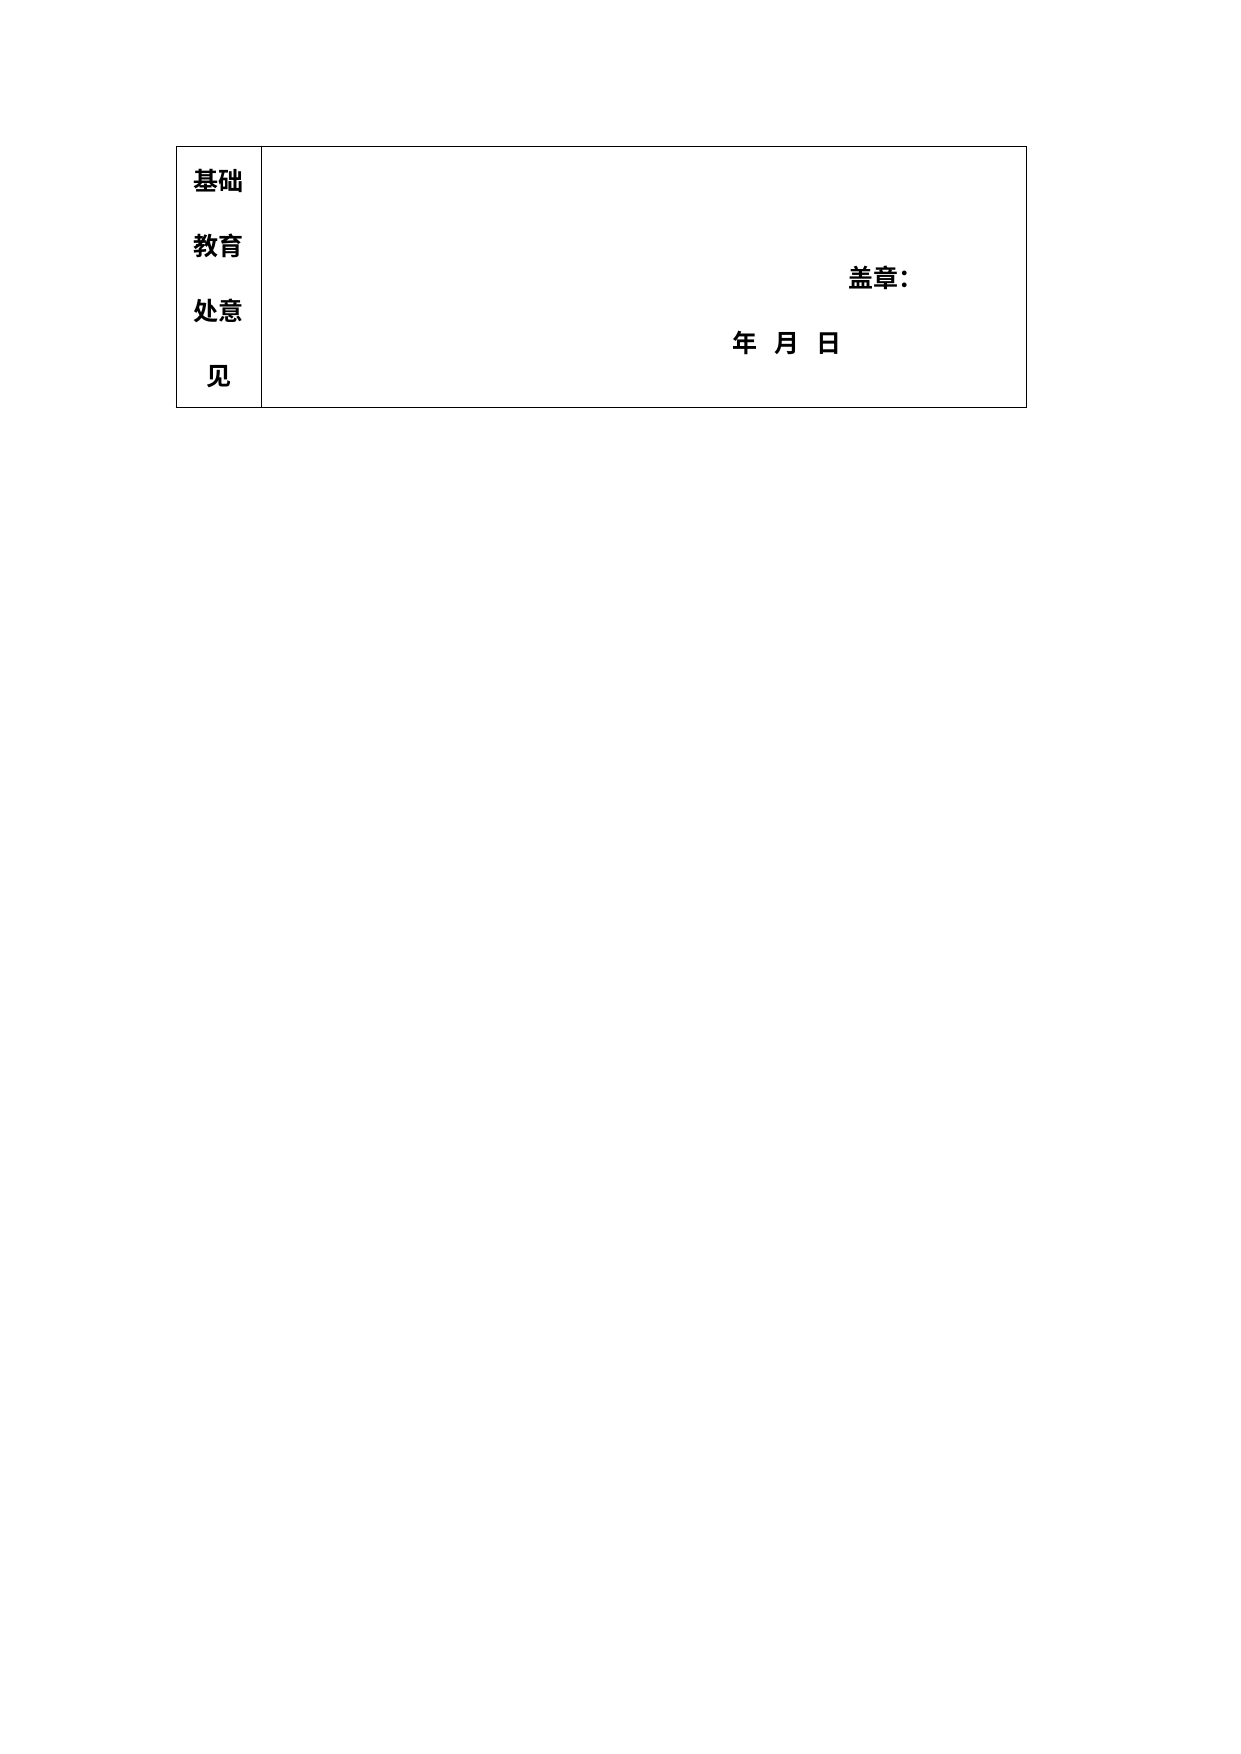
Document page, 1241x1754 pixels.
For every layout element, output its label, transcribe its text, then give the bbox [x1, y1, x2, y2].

table_cell 盖章： 年 月 日 [262, 147, 1026, 407]
table_cell 基础教育处意见 [177, 147, 261, 407]
